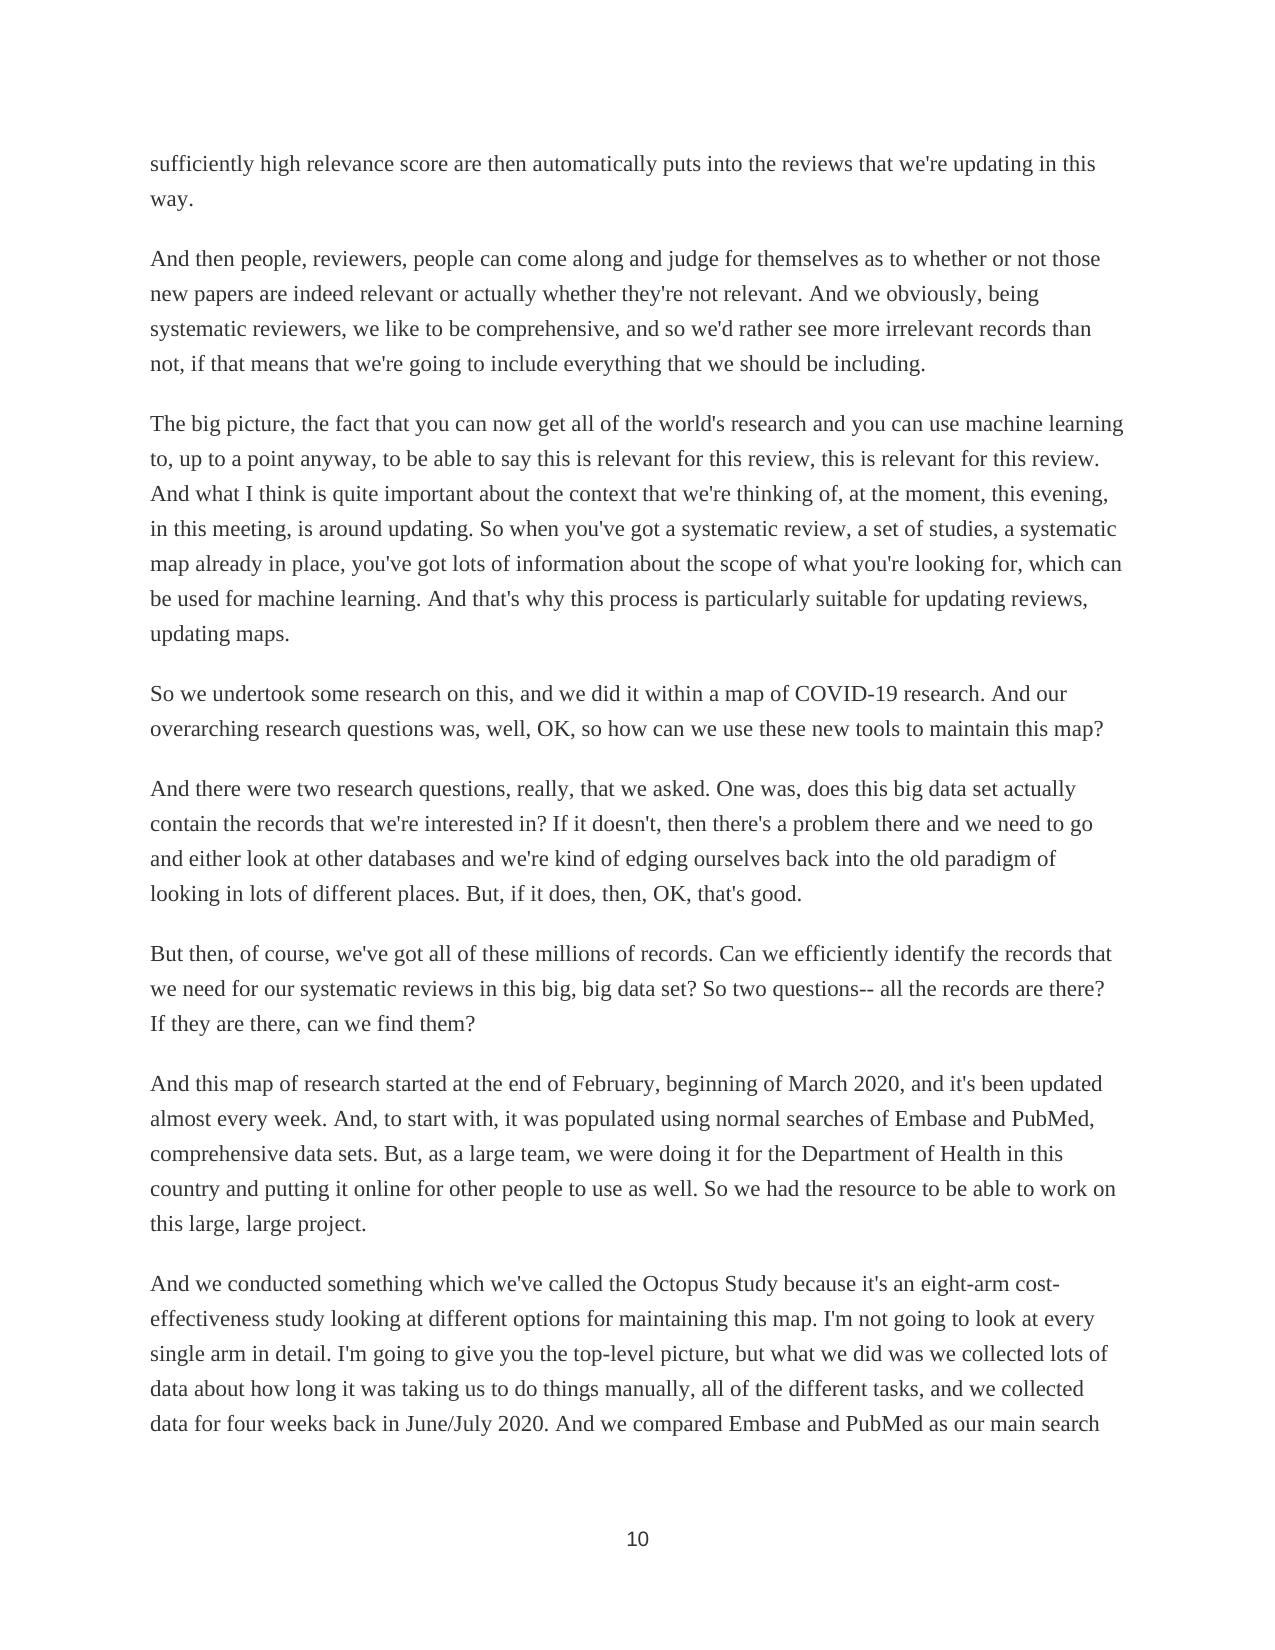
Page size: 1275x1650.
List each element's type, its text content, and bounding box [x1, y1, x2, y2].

text And then people, reviewers, people can come along and judge for themselves as to whether or not those new papers are indeed relevant or actually whether they're not relevant. And we obviously, being systematic reviewers, we like to be comprehensive, and so we'd rather see more irrelevant records than not, if that means that we're going to include everything that we should be including. [150, 245, 1125, 376]
text And this map of research started at the end of February, beginning of March 2020, and it's been updated almost every week. And, to start with, it was populated using normal searches of Embase and PubMed, comprehensive data sets. But, as a large team, we were doing it for the Department of Health in this country and putting it online for other people to use as well. So we had the resource to be able to work on this large, large project. [150, 1070, 1125, 1236]
text The big picture, the fact that you can now get all of the world's research and you can use machine learning to, up to a point anyway, to be able to say this is relevant for this review, this is relevant for this review. And what I think is quite important about the context that we're thinking of, at the moment, this evening, in this meeting, is around updating. So when you've got a systematic review, a set of studies, a systematic map already in place, you've got lots of information about the scope of what you're looking for, which can be used for machine learning. And that's why this process is particularly suitable for updating reviews, updating maps. [150, 410, 1125, 646]
text But then, of course, we've got all of these millions of records. Can we efficiently identify the records that we need for our systematic reviews in this big, big data set? So two questions-- all the records are there? If they are there, can we find them? [150, 940, 1125, 1036]
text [150, 150, 1125, 211]
text So we undertook some research on this, and we did it within a map of COVID-19 research. And our overarching research questions was, well, OK, so how can we use these new tools to maintain this map? [150, 680, 1125, 741]
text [150, 1270, 1125, 1436]
text And there were two research questions, really, that we asked. One was, does this big data set actually contain the records that we're interested in? If it doesn't, then there's a problem there and we need to go and either look at other databases and we're kind of edging ourselves back into the old paradigm of looking in lots of different places. But, if it does, then, OK, that's good. [150, 775, 1125, 906]
